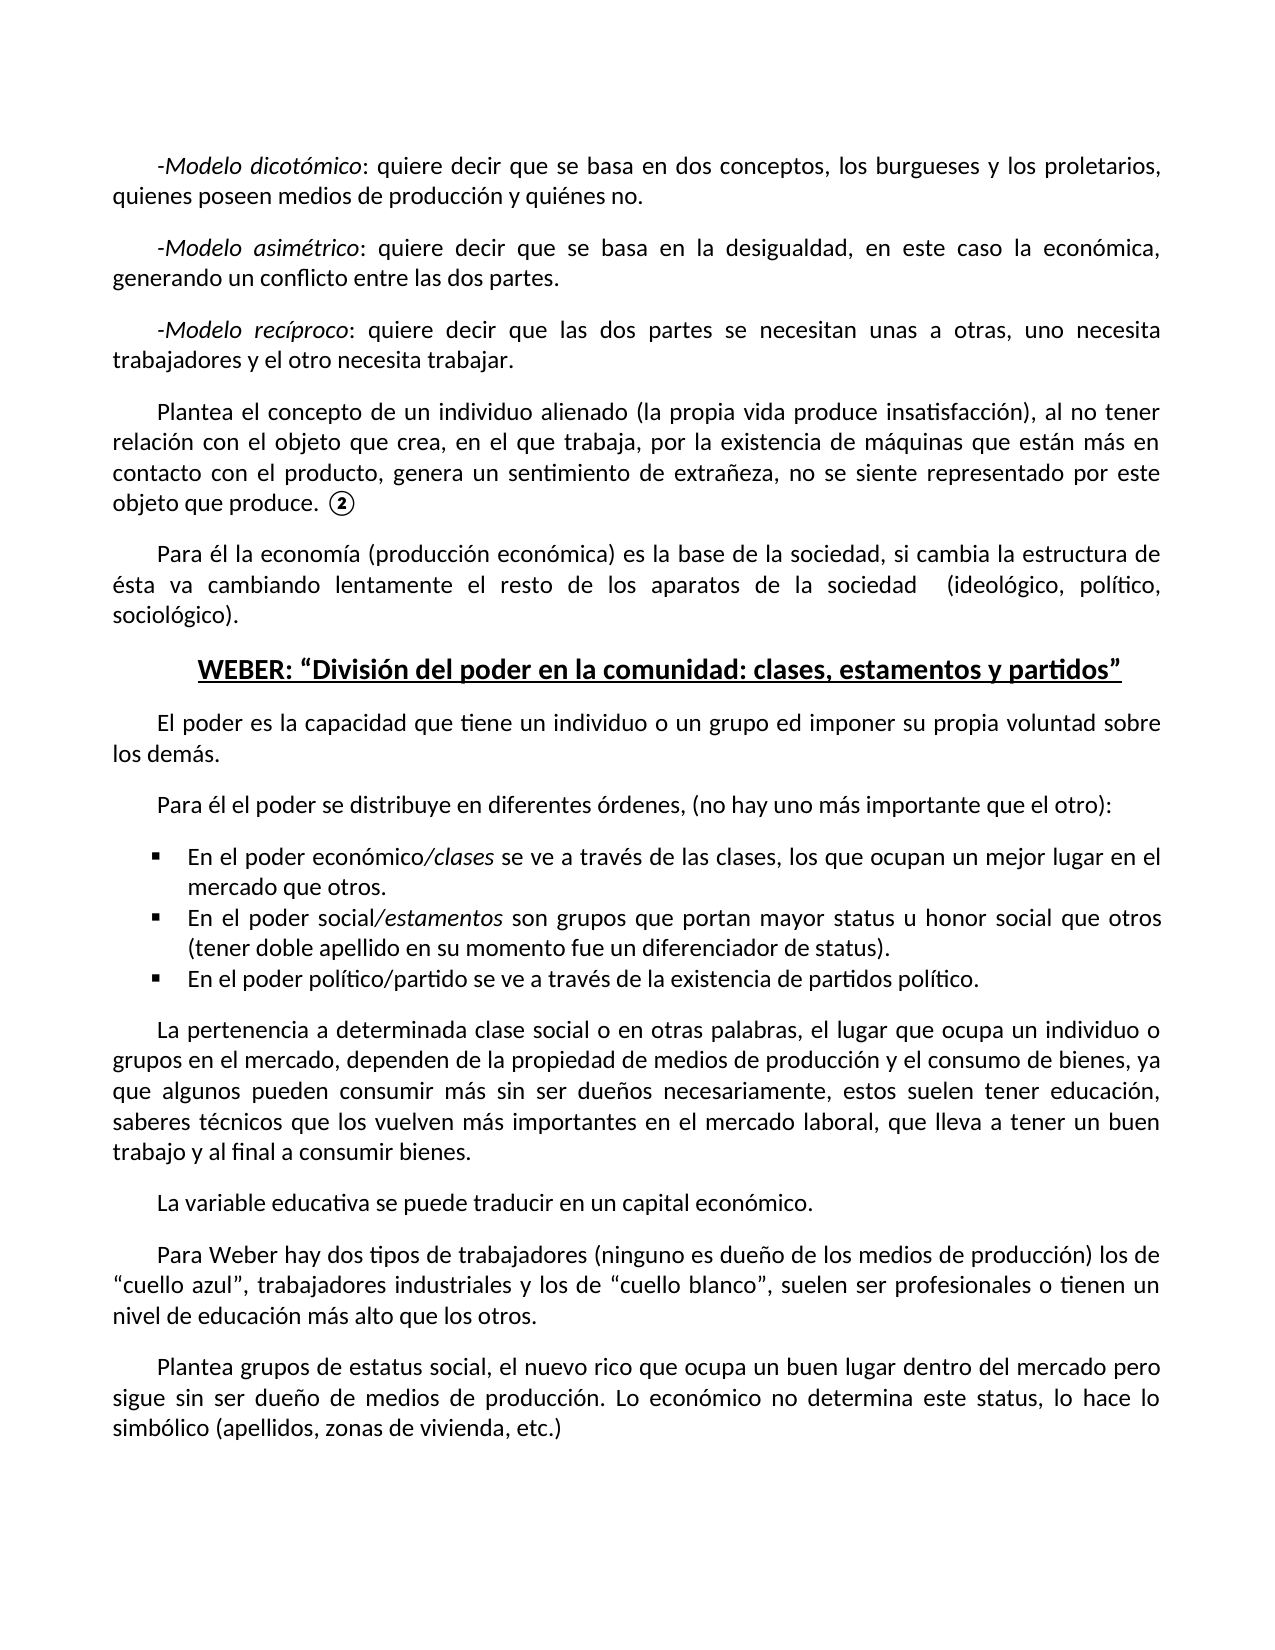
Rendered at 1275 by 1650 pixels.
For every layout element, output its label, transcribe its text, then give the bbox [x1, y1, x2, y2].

list En el poder político/partido se ve a través de la existencia de partidos político. [150, 963, 1162, 993]
text WEBER: “División del poder en la comunidad: clases, estamentos y partidos” [112, 651, 1162, 687]
text El poder es la capacidad que tiene un individuo o un grupo ed imponer su propia voluntad sobre los demás. [112, 707, 1162, 768]
text Para él la economía (producción económica) es la base de la sociedad, si cambia la estructura de ésta va cambiando lentamente el resto de los aparatos de la sociedad (ideológico, político, sociológico). [112, 538, 1162, 630]
list En el poder económico/clases se ve a través de las clases, los que ocupan un mejor lugar en el mercado que otros. [150, 841, 1162, 902]
text Plantea grupos de estatus social, el nuevo rico que ocupa un buen lugar dentro del mercado pero sigue sin ser dueño de medios de producción. Lo económico no determina este status, lo hace lo simbólico (apellidos, zonas de vivienda, etc.) [112, 1351, 1162, 1443]
text -Modelo asimétrico: quiere decir que se basa en la desigualdad, en este caso la económica, generando un conflicto entre las dos partes. [112, 232, 1162, 293]
text -Modelo dicotómico: quiere decir que se basa en dos conceptos, los burgueses y los proletarios, quienes poseen medios de producción y quiénes no. [112, 150, 1162, 211]
text La variable educativa se puede traducir en un capital económico. [112, 1187, 1162, 1218]
list En el poder social/estamentos son grupos que portan mayor status u honor social que otros (tener doble apellido en su momento fue un diferenciador de status). [150, 902, 1162, 963]
text Para Weber hay dos tipos de trabajadores (ninguno es dueño de los medios de producción) los de “cuello azul”, trabajadores industriales y los de “cuello blanco”, suelen ser profesionales o tienen un nivel de educación más alto que los otros. [112, 1239, 1162, 1330]
text La pertenencia a determinada clase social o en otras palabras, el lugar que ocupa un individuo o grupos en el mercado, dependen de la propiedad de medios de producción y el consumo de bienes, ya que algunos pueden consumir más sin ser dueños necesariamente, estos suelen tener educación, saberes técnicos que los vuelven más importantes en el mercado laboral, que lleva a tener un buen trabajo y al final a consumir bienes. [112, 1014, 1162, 1167]
text Para él el poder se distribuye en diferentes órdenes, (no hay uno más importante que el otro): [112, 789, 1162, 820]
text -Modelo recíproco: quiere decir que las dos partes se necesitan unas a otras, uno necesita trabajadores y el otro necesita trabajar. [112, 314, 1162, 375]
text Plantea el concepto de un individuo alienado (la propia vida produce insatisfacción), al no tener relación con el objeto que crea, en el que trabaja, por la existencia de máquinas que están más en contacto con el producto, genera un sentimiento de extrañeza, no se siente representado por este objeto que produce. ② [112, 396, 1162, 518]
